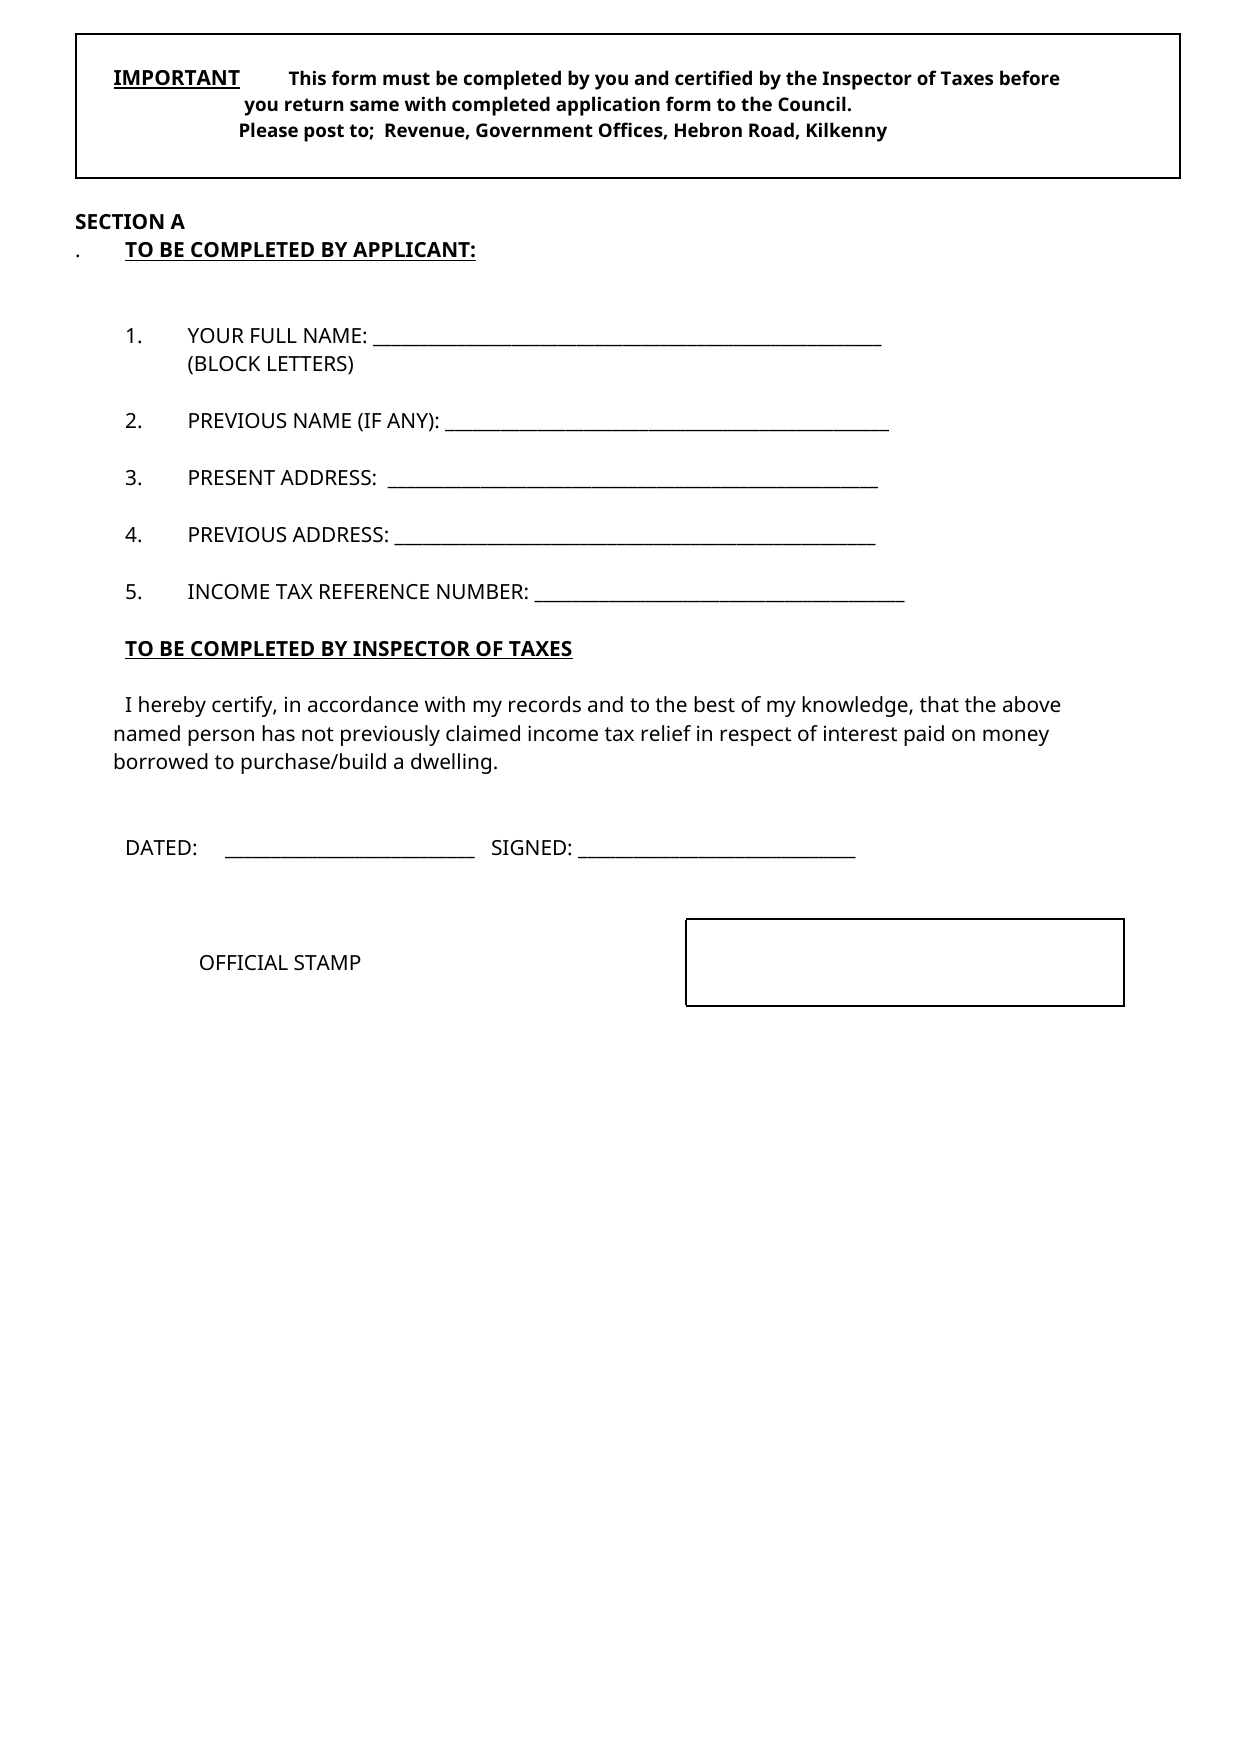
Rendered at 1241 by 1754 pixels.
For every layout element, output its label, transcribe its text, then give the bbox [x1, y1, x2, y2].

text 2. PREVIOUS NAME (IF ANY): ________________________________________________ [75, 406, 1213, 435]
text DATED: ___________________________ SIGNED: ______________________________ [75, 833, 1213, 861]
table_header OFFICIAL STAMP [75, 918, 686, 1005]
text SECTION A [75, 207, 1213, 236]
text 3. PRESENT ADDRESS: _____________________________________________________ [75, 463, 1213, 492]
text named person has not previously claimed income tax relief in respect of interest paid on money [75, 719, 1213, 747]
text 1. YOUR FULL NAME: _______________________________________________________ [75, 321, 1213, 349]
text . TO BE COMPLETED BY APPLICANT: [75, 236, 1213, 264]
text TO BE COMPLETED BY INSPECTOR OF TAXES [75, 634, 1213, 662]
table_header [687, 920, 1123, 1005]
text 5. INCOME TAX REFERENCE NUMBER: ________________________________________ [75, 577, 1213, 605]
text borrowed to purchase/build a dwelling. [75, 747, 1213, 776]
text (BLOCK LETTERS) [75, 349, 1213, 378]
text I hereby certify, in accordance with my records and to the best of my knowledge, that the above [75, 691, 1213, 719]
text 4. PREVIOUS ADDRESS: ____________________________________________________ [75, 520, 1213, 548]
table_header IMPORTANT This form must be completed by you and certified by the Inspector of Taxes before you return same with completed application form to the Council. Please post to; Revenue, Government Offices, Hebron Road, Kilkenny [77, 35, 1179, 177]
